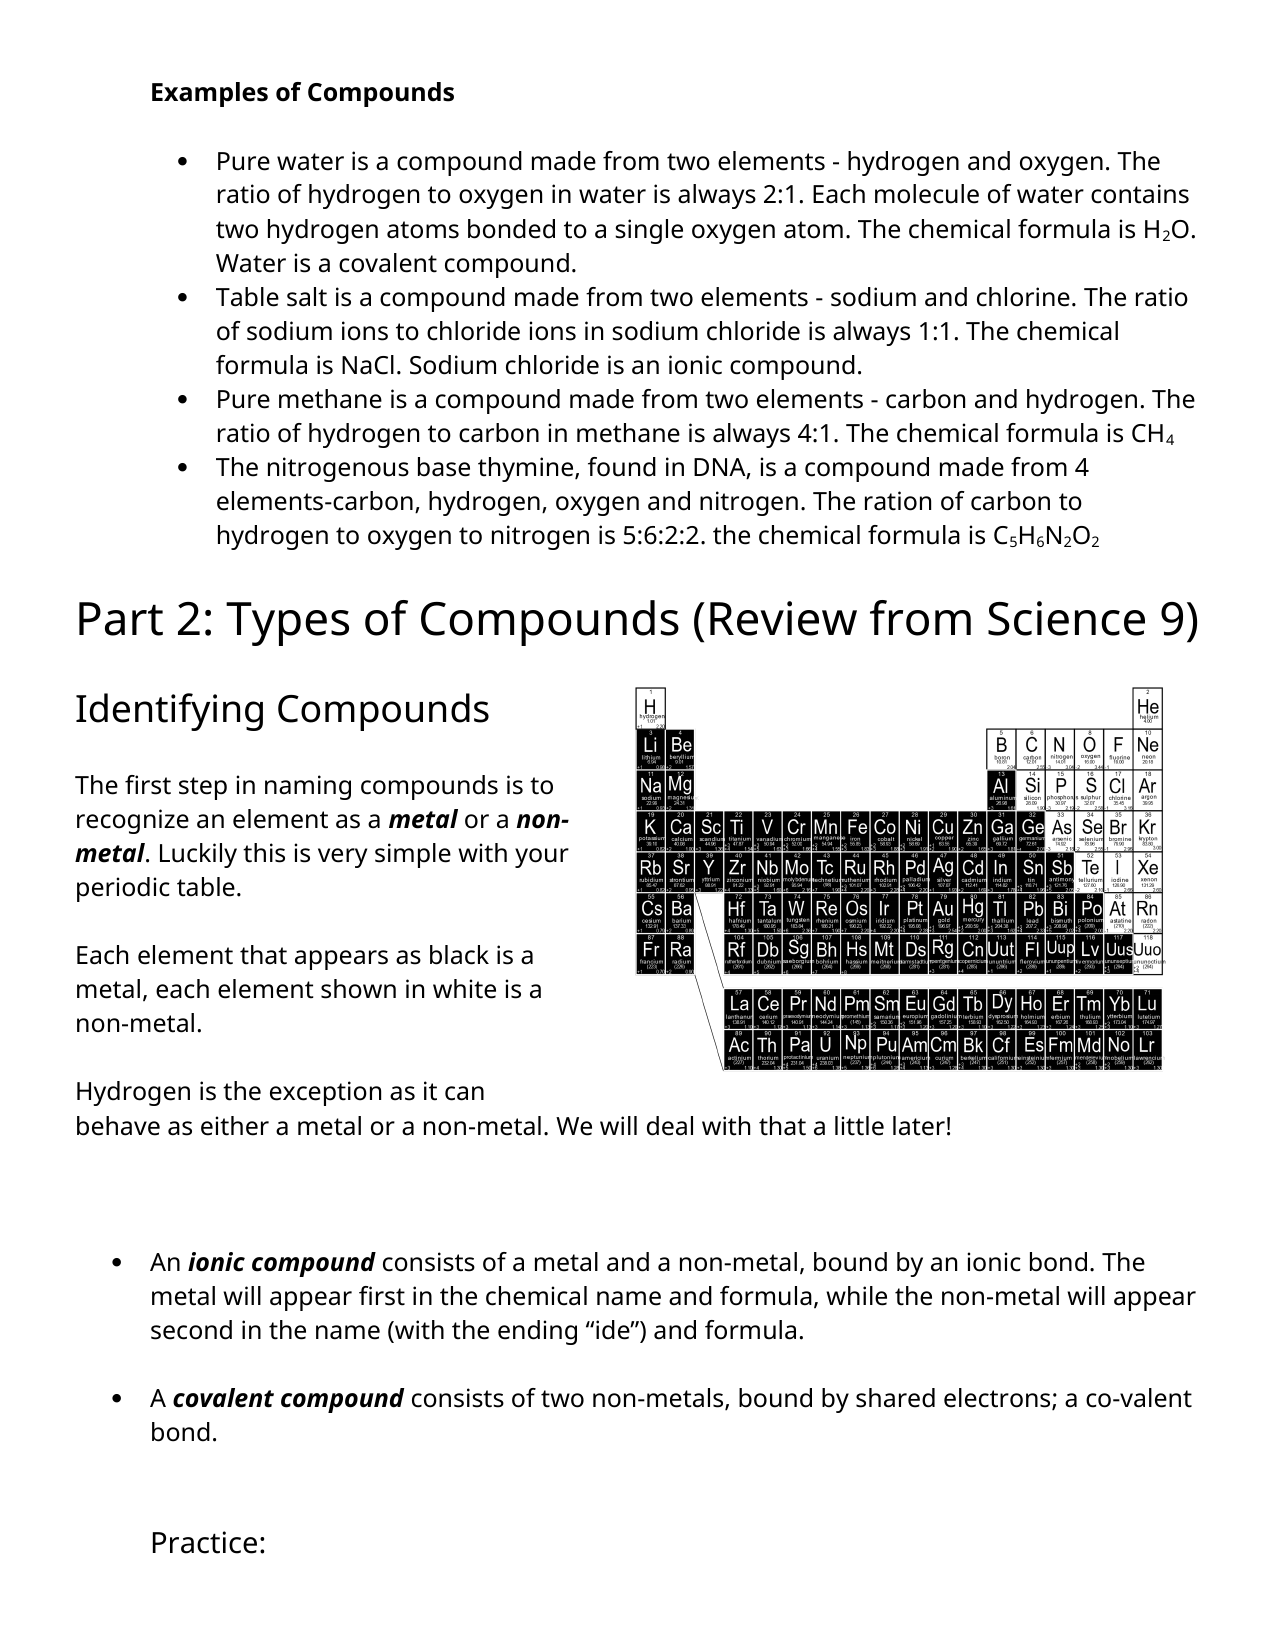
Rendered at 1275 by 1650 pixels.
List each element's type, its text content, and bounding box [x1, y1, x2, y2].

text Examples of Compounds [75, 75, 1200, 109]
text Hydrogen is the exception as it can behave as either a metal or a non-metal. We will deal with that a little later! [75, 1074, 1200, 1142]
text Identifying Compounds [75, 682, 595, 733]
list The nitrogenous base thymine, found in DNA, is a compound made from 4 elements-carbon, hydrogen, oxygen and nitrogen. The ration of carbon to hydrogen to oxygen to nitrogen is 5:6:2:2. the chemical formula is C5H6N2O2 [178, 450, 1200, 552]
text Part 2: Types of Compounds (Review from Science 9) [75, 586, 1200, 648]
text Practice: [75, 1522, 1200, 1562]
list An ionic compound consists of a metal and a non-metal, bound by an ionic bond. The metal will appear first in the chemical name and formula, while the non-metal will appear second in the name (with the ending “ide”) and formula. [112, 1244, 1200, 1347]
text Each element that appears as black is a metal, each element shown in white is a non-metal. [75, 938, 595, 1040]
list Pure methane is a compound made from two elements - carbon and hydrogen. The ratio of hydrogen to carbon in methane is always 4:1. The chemical formula is CH4 [178, 382, 1200, 450]
list A covalent compound consists of two non-metals, bound by shared electrons; a co-valent bond. [112, 1381, 1200, 1449]
list Pure water is a compound made from two elements - hydrogen and oxygen. The ratio of hydrogen to oxygen in water is always 2:1. Each molecule of water contains two hydrogen atoms bonded to a single oxygen atom. The chemical formula is H2O. Water is a covalent compound. [178, 143, 1200, 279]
text The first step in naming compounds is to recognize an element as a metal or a non-metal. Luckily this is very simple with your periodic table. [75, 767, 595, 904]
picture [595, 668, 1210, 1103]
list Table salt is a compound made from two elements - sodium and chlorine. The ratio of sodium ions to chloride ions in sodium chloride is always 1:1. The chemical formula is NaCl. Sodium chloride is an ionic compound. [178, 279, 1200, 382]
